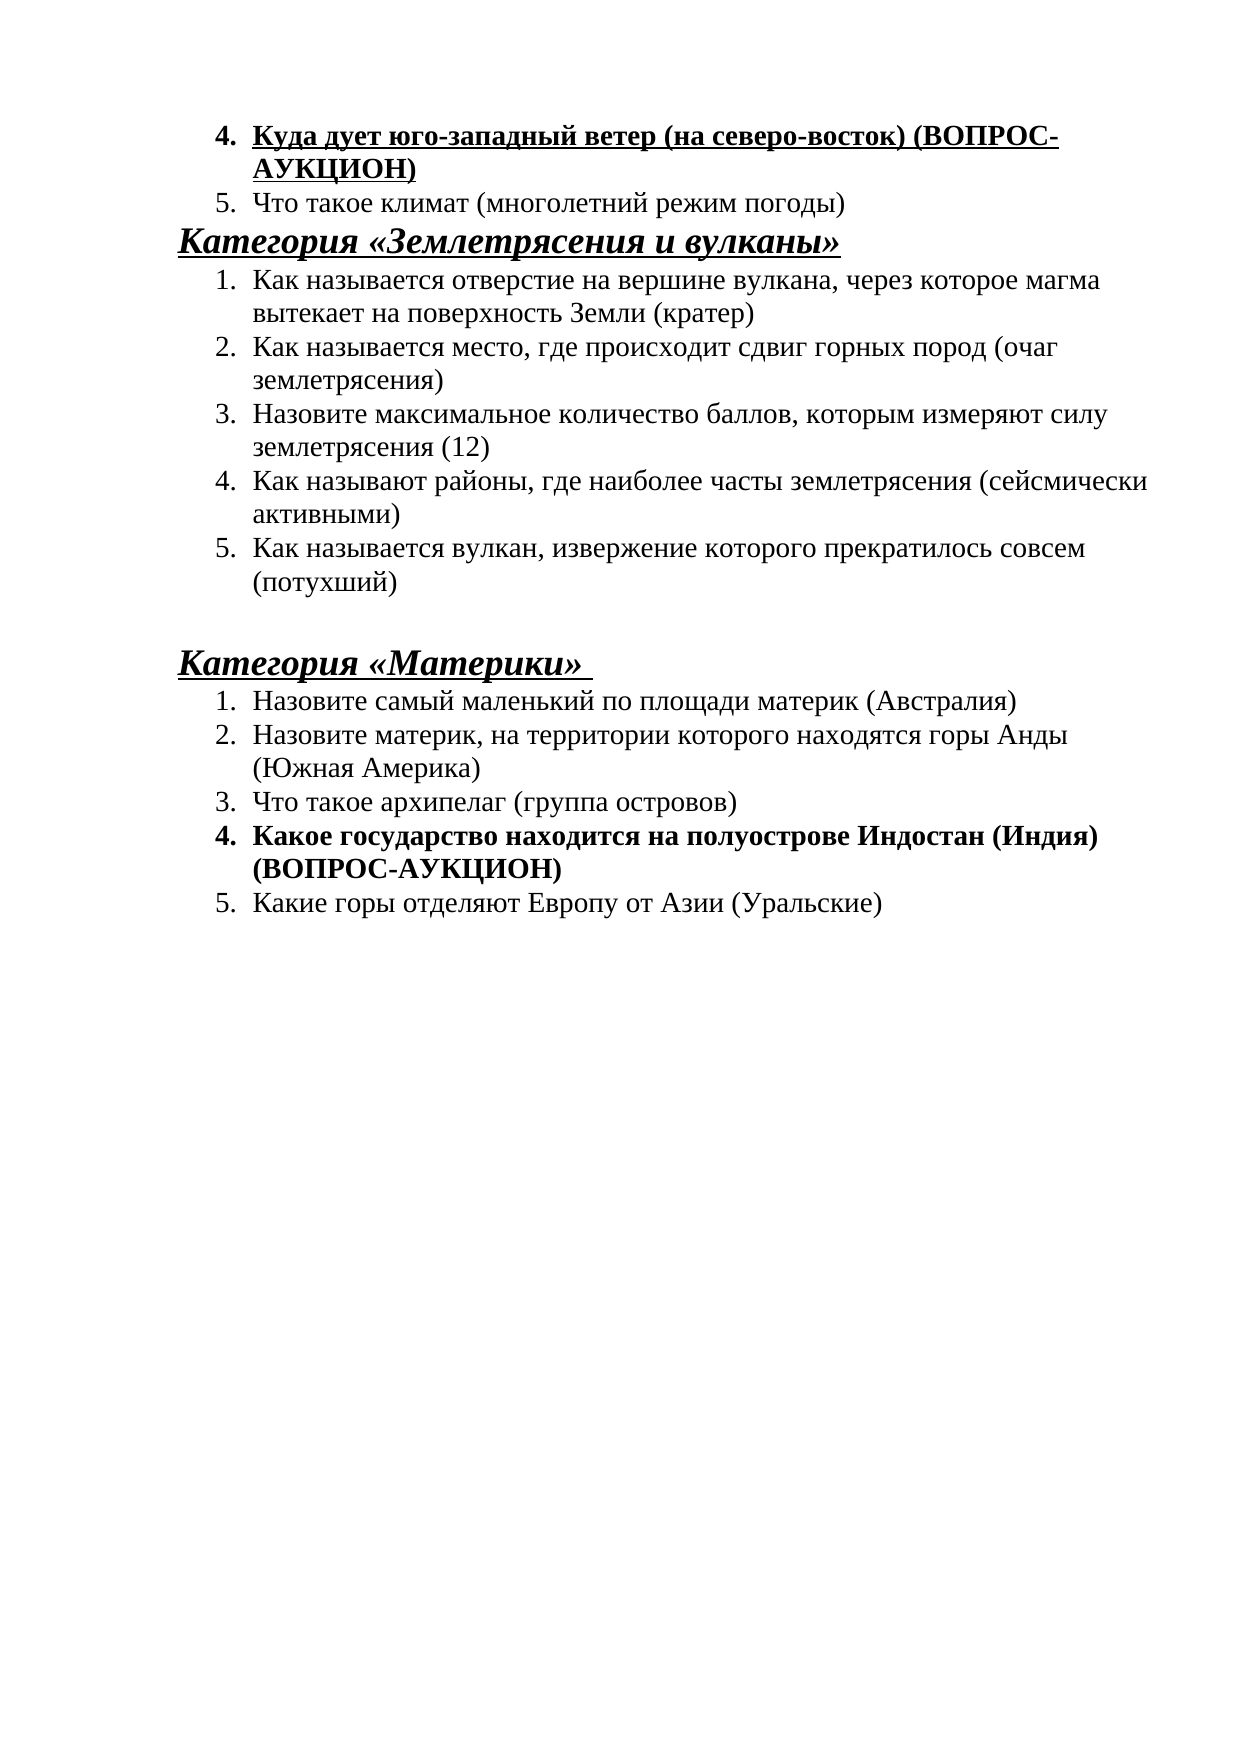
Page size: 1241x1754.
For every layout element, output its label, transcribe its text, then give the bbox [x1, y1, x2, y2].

text Категория «Материки» [177, 640, 1152, 683]
list Какие горы отделяют Европу от Азии (Уральские) [215, 885, 1152, 947]
list Назовите материк, на территории которого находятся горы Анды (Южная Америка) [215, 717, 1152, 784]
list Как называется отверстие на вершине вулкана, через которое магма вытекает на поверхность Земли (кратер) [215, 262, 1152, 329]
list Куда дует юго-западный ветер (на северо-восток) (ВОПРОС-АУКЦИОН) [215, 118, 1152, 185]
list Как называется вулкан, извержение которого прекратилось совсем (потухший) [215, 530, 1152, 597]
list Назовите самый маленький по площади материк (Австралия) [215, 683, 1152, 717]
list Как называется место, где происходит сдвиг горных пород (очаг землетрясения) [215, 329, 1152, 396]
list Назовите максимальное количество баллов, которым измеряют силу землетрясения (12) [215, 396, 1152, 463]
list Как называют районы, где наиболее часты землетрясения (сейсмически активными) [215, 463, 1152, 530]
list Что такое архипелаг (группа островов) [215, 784, 1152, 818]
list Какое государство находится на полуострове Индостан (Индия) (ВОПРОС-АУКЦИОН) [215, 818, 1152, 885]
text Категория «Землетрясения и вулканы» [177, 219, 1152, 262]
list Что такое климат (многолетний режим погоды) [215, 185, 1152, 219]
